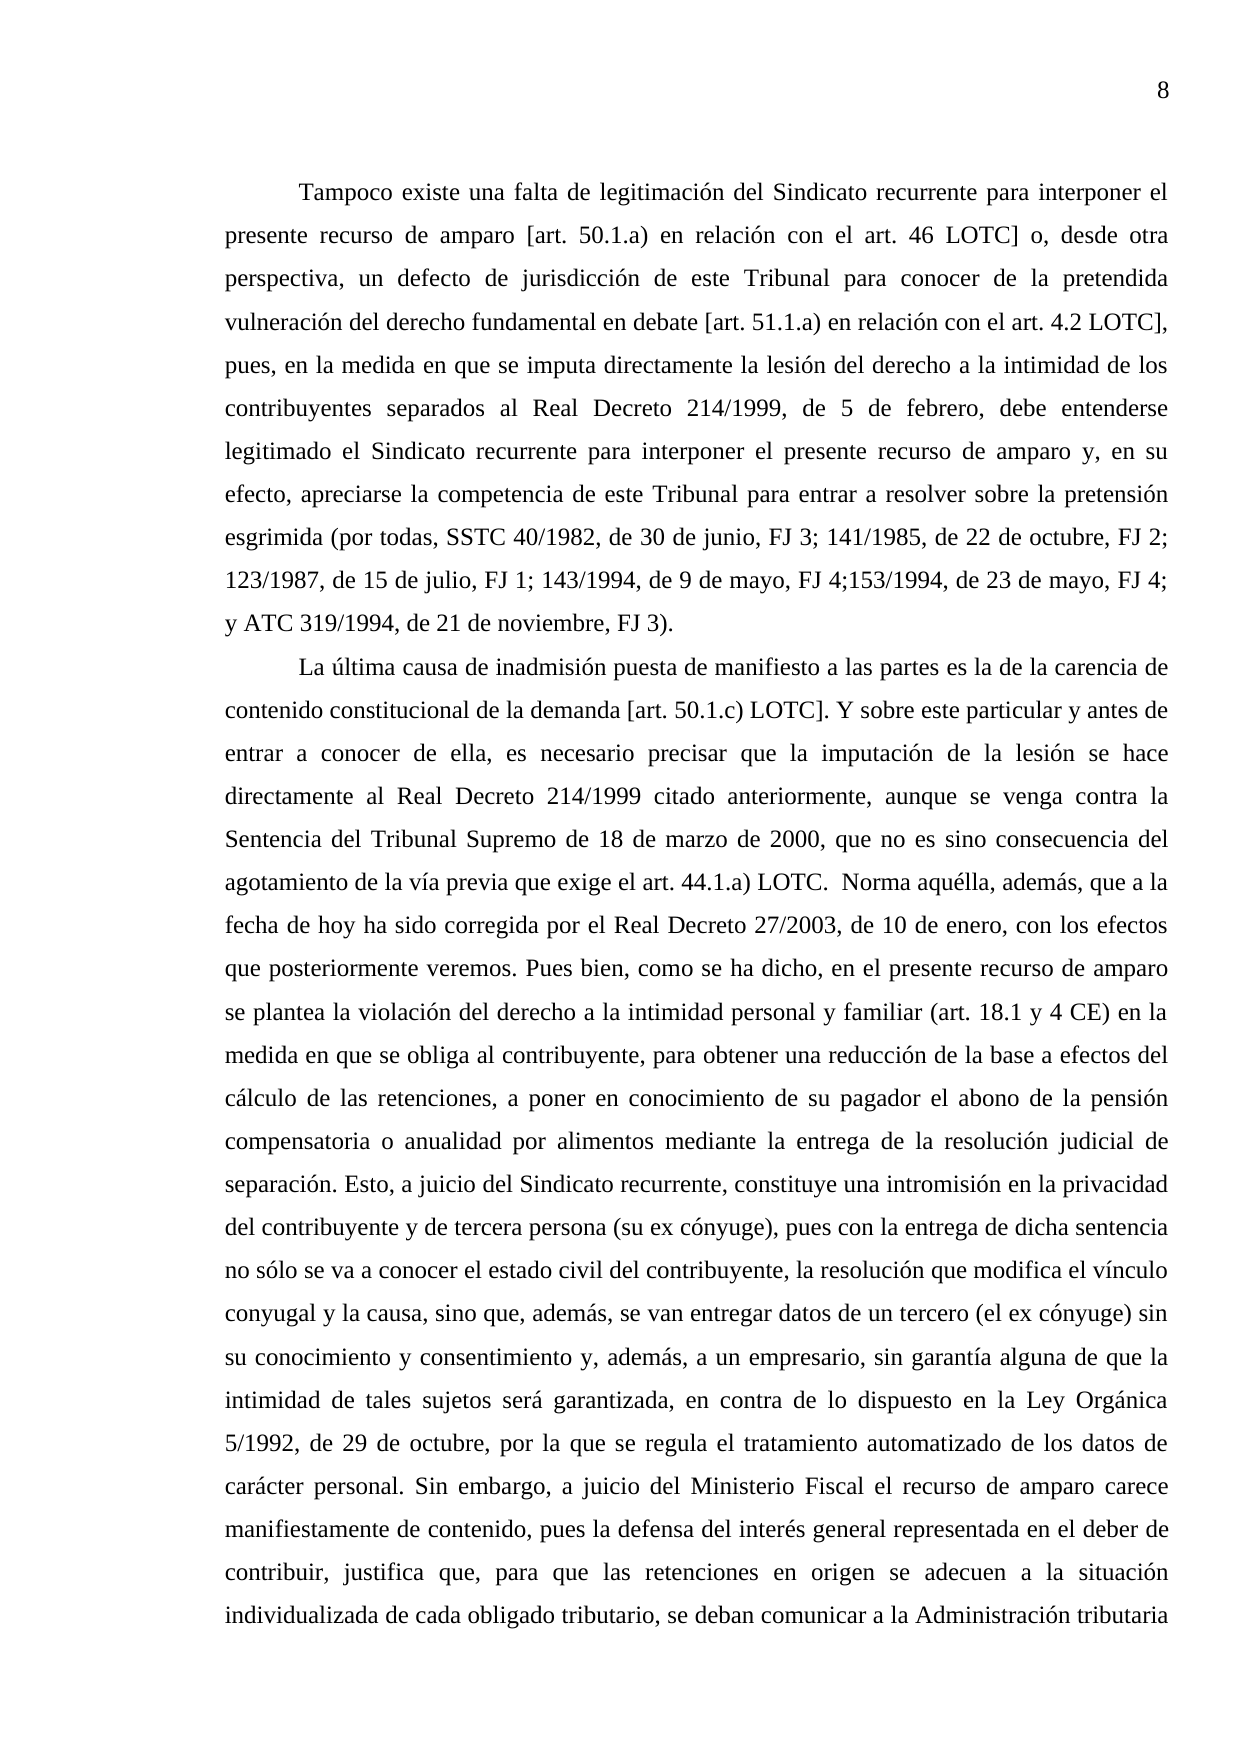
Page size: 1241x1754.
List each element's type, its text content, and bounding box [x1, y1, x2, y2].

text Tampoco existe una falta de legitimación del Sindicato recurrente para interponer el presente recurso de amparo [art. 50.1.a) en relación con el art. 46 LOTC] o, desde otra perspectiva, un defecto de jurisdicción de este Tribunal para conocer de la pretendida vulneración del derecho fundamental en debate [art. 51.1.a) en relación con el art. 4.2 LOTC], pues, en la medida en que se imputa directamente la lesión del derecho a la intimidad de los contribuyentes separados al Real Decreto 214/1999, de 5 de febrero, debe entenderse legitimado el Sindicato recurrente para interponer el presente recurso de amparo y, en su efecto, apreciarse la competencia de este Tribunal para entrar a resolver sobre la pretensión esgrimida (por todas, SSTC 40/1982, de 30 de junio, FJ 3; 141/1985, de 22 de octubre, FJ 2; 123/1987, de 15 de julio, FJ 1; 143/1994, de 9 de mayo, FJ 4;153/1994, de 23 de mayo, FJ 4; y ATC 319/1994, de 21 de noviembre, FJ 3). [224, 177, 1169, 637]
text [224, 652, 1169, 1629]
